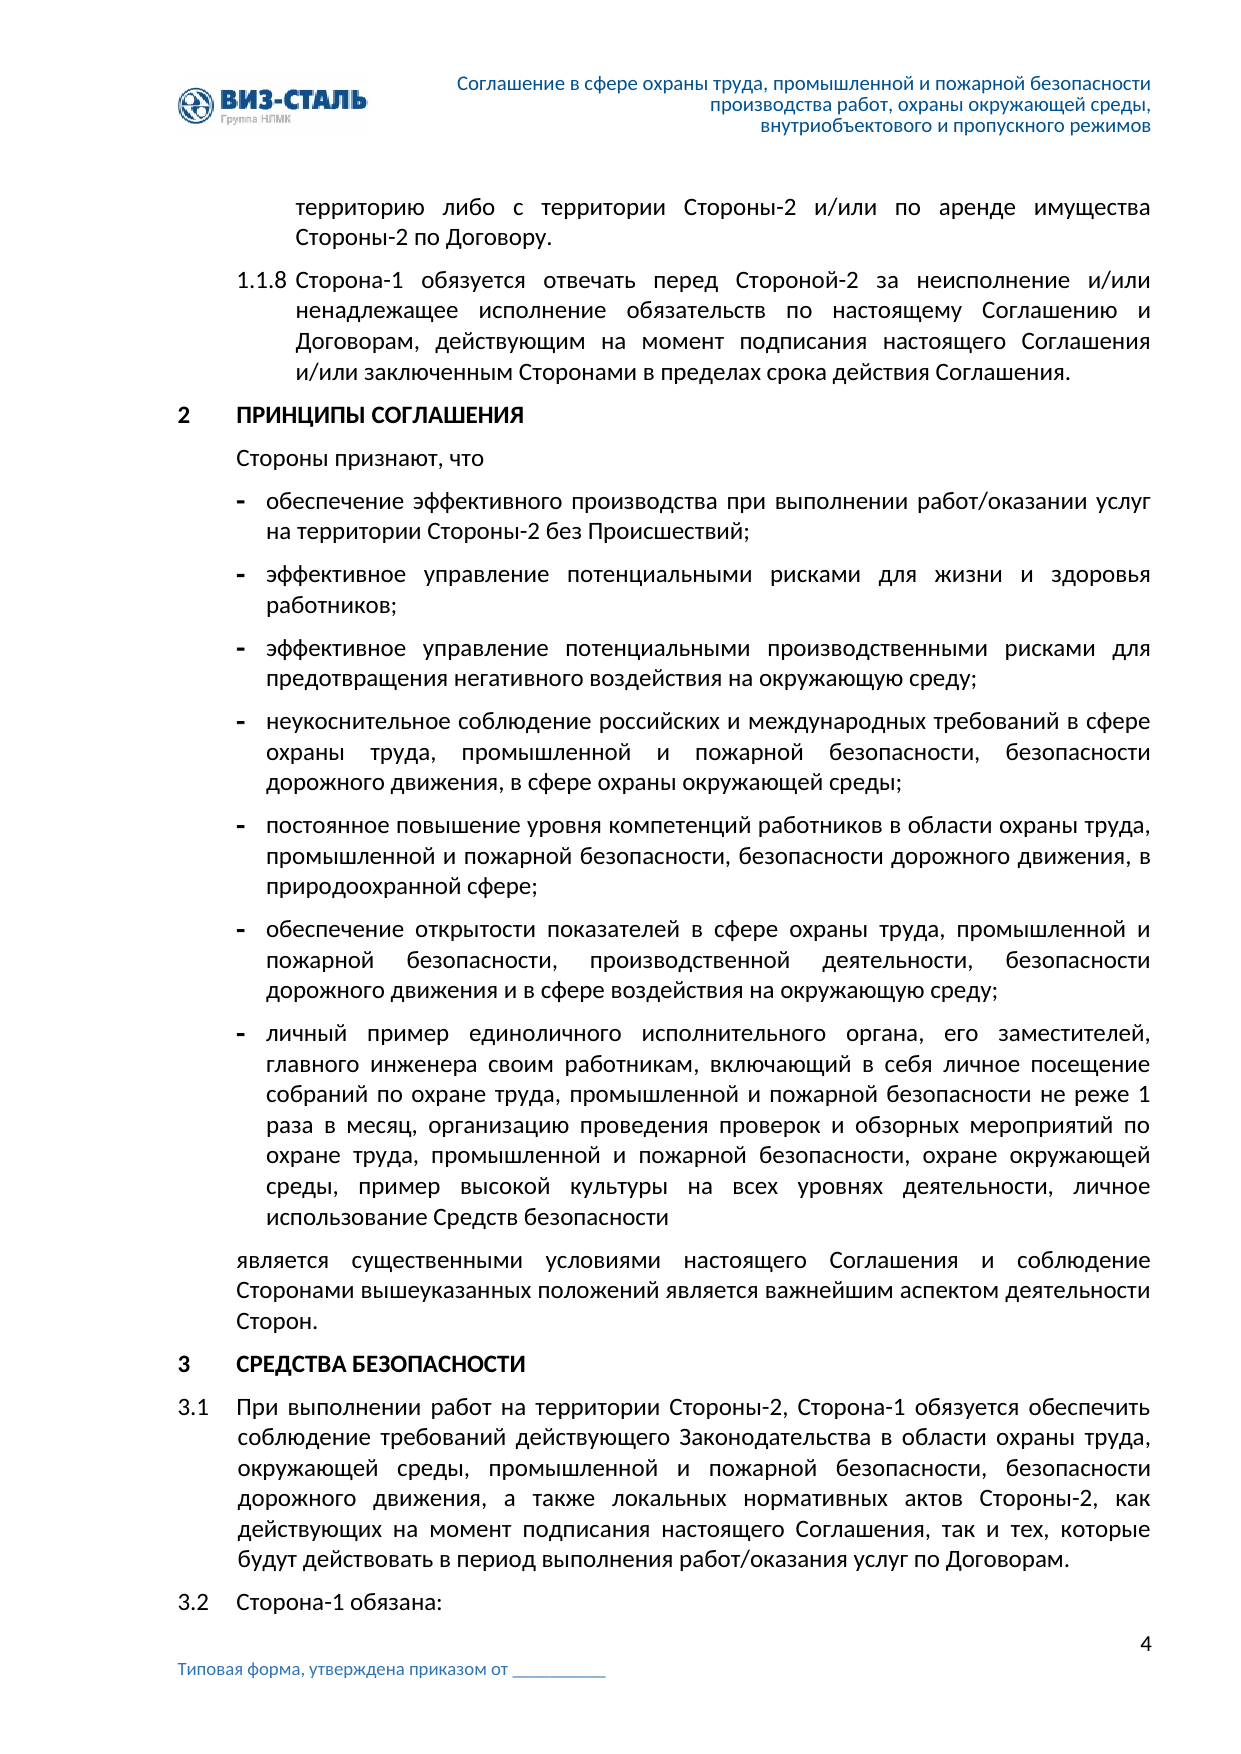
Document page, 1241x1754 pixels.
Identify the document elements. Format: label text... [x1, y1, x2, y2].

list неукоснительное соблюдение российских и международных требований в сфере охраны труда, промышленной и пожарной безопасности, безопасности дорожного движения, в сфере охраны окружающей среды; [236, 705, 1152, 797]
list эффективное управление потенциальными производственными рисками для предотвращения негативного воздействия на окружающую среду; [236, 632, 1152, 693]
text Стороны признают, что [236, 442, 1152, 472]
list обеспечение эффективного производства при выполнении работ/оказании услуг на территории Стороны-2 без Происшествий; [236, 485, 1152, 546]
list СРЕДСТВА БЕЗОПАСНОСТИ [177, 1348, 1152, 1378]
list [236, 191, 1152, 252]
list Сторона-1 обязана: [177, 1586, 1152, 1617]
list При выполнении работ на территории Стороны-2, Сторона-1 обязуется обеспечить соблюдение требований действующего Законодательства в области охраны труда, окружающей среды, промышленной и пожарной безопасности, безопасности дорожного движения, а также локальных нормативных актов Стороны-2, как действующих на момент подписания настоящего Соглашения, так и тех, которые будут действовать в период выполнения работ/оказания услуг по Договорам. [177, 1391, 1152, 1574]
list эффективное управление потенциальными рисками для жизни и здоровья работников; [236, 558, 1152, 619]
list обеспечение открытости показателей в сфере охраны труда, промышленной и пожарной безопасности, производственной деятельности, безопасности дорожного движения и в сфере воздействия на окружающую среду; [236, 913, 1152, 1005]
list постоянное повышение уровня компетенций работников в области охраны труда, промышленной и пожарной безопасности, безопасности дорожного движения, в природоохранной сфере; [236, 809, 1152, 901]
list ПРИНЦИПЫ СОГЛАШЕНИЯ [177, 399, 1152, 429]
picture [177, 73, 371, 133]
list личный пример единоличного исполнительного органа, его заместителей, главного инженера своим работникам, включающий в себя личное посещение собраний по охране труда, промышленной и пожарной безопасности не реже 1 раза в месяц, организацию проведения проверок и обзорных мероприятий по охране труда, промышленной и пожарной безопасности, охране окружающей среды, пример высокой культуры на всех уровнях деятельности, личное использование Средств безопасности [236, 1018, 1152, 1231]
list является существенными условиями настоящего Соглашения и соблюдение Сторонами вышеуказанных положений является важнейшим аспектом деятельности Сторон. [236, 1244, 1152, 1335]
list Сторона-1 обязуется отвечать перед Стороной-2 за неисполнение и/или ненадлежащее исполнение обязательств по настоящему Соглашению и Договорам, действующим на момент подписания настоящего Соглашения и/или заключенным Сторонами в пределах срока действия Соглашения. [236, 264, 1152, 386]
